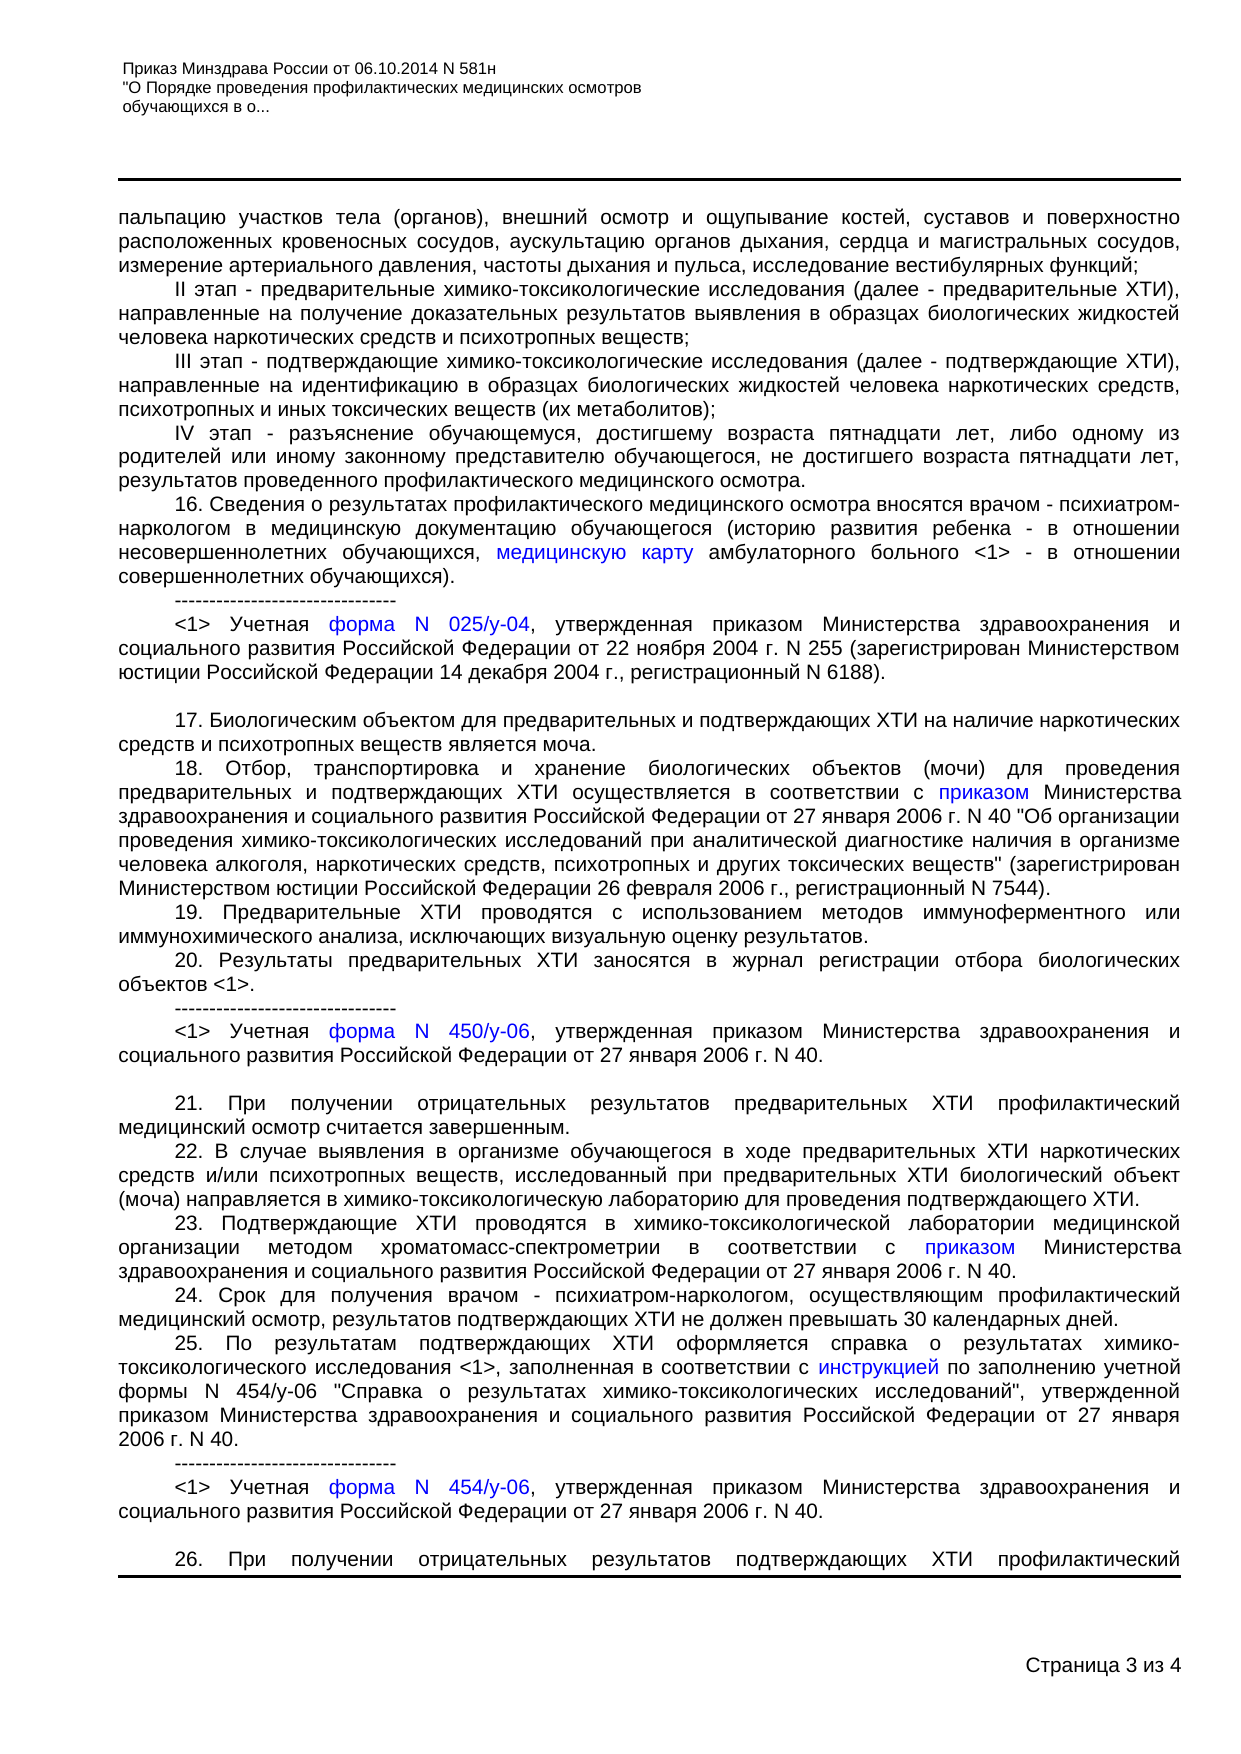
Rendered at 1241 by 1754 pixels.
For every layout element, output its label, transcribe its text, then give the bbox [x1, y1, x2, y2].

text <1> Учетная форма N 450/у-06, утвержденная приказом Министерства здравоохранения и социального развития Российской Федерации от 27 января 2006 г. N 40. [118, 1019, 1181, 1067]
text 16. Сведения о результатах профилактического медицинского осмотра вносятся врачом - психиатром-наркологом в медицинскую документацию обучающегося (историю развития ребенка - в отношении несовершеннолетних обучающихся, медицинскую карту амбулаторного больного <1> - в отношении совершеннолетних обучающихся). [118, 492, 1181, 588]
text 17. Биологическим объектом для предварительных и подтверждающих ХТИ на наличие наркотических средств и психотропных веществ является моча. [118, 708, 1181, 756]
text 19. Предварительные ХТИ проводятся с использованием методов иммуноферментного или иммунохимического анализа, исключающих визуальную оценку результатов. [118, 899, 1181, 947]
text <1> Учетная форма N 025/у-04, утвержденная приказом Министерства здравоохранения и социального развития Российской Федерации от 22 ноября 2004 г. N 255 (зарегистрирован Министерством юстиции Российской Федерации 14 декабря 2004 г., регистрационный N 6188). [118, 612, 1181, 684]
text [118, 205, 1181, 277]
text II этап - предварительные химико-токсикологические исследования (далее - предварительные ХТИ), направленные на получение доказательных результатов выявления в образцах биологических жидкостей человека наркотических средств и психотропных веществ; [118, 277, 1181, 348]
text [118, 1546, 1181, 1570]
text 18. Отбор, транспортировка и хранение биологических объектов (мочи) для проведения предварительных и подтверждающих ХТИ осуществляется в соответствии с приказом Министерства здравоохранения и социального развития Российской Федерации от 27 января 2006 г. N 40 "Об организации проведения химико-токсикологических исследований при аналитической диагностике наличия в организме человека алкоголя, наркотических средств, психотропных и других токсических веществ" (зарегистрирован Министерством юстиции Российской Федерации 26 февраля 2006 г., регистрационный N 7544). [118, 756, 1181, 899]
text 21. При получении отрицательных результатов предварительных ХТИ профилактический медицинский осмотр считается завершенным. [118, 1091, 1181, 1139]
text 25. По результатам подтверждающих ХТИ оформляется справка о результатах химико-токсикологического исследования <1>, заполненная в соответствии с инструкцией по заполнению учетной формы N 454/у-06 "Справка о результатах химико-токсикологических исследований", утвержденной приказом Министерства здравоохранения и социального развития Российской Федерации от 27 января 2006 г. N 40. [118, 1331, 1181, 1451]
text IV этап - разъяснение обучающемуся, достигшему возраста пятнадцати лет, либо одному из родителей или иному законному представителю обучающегося, не достигшего возраста пятнадцати лет, результатов проведенного профилактического медицинского осмотра. [118, 420, 1181, 492]
text III этап - подтверждающие химико-токсикологические исследования (далее - подтверждающие ХТИ), направленные на идентификацию в образцах биологических жидкостей человека наркотических средств, психотропных и иных токсических веществ (их метаболитов); [118, 348, 1181, 420]
text 24. Срок для получения врачом - психиатром-наркологом, осуществляющим профилактический медицинский осмотр, результатов подтверждающих ХТИ не должен превышать 30 календарных дней. [118, 1283, 1181, 1331]
text -------------------------------- [118, 588, 1181, 612]
text 22. В случае выявления в организме обучающегося в ходе предварительных ХТИ наркотических средств и/или психотропных веществ, исследованный при предварительных ХТИ биологический объект (моча) направляется в химико-токсикологическую лабораторию для проведения подтверждающего ХТИ. [118, 1139, 1181, 1211]
text -------------------------------- [118, 995, 1181, 1019]
text 23. Подтверждающие ХТИ проводятся в химико-токсикологической лаборатории медицинской организации методом хроматомасс-спектрометрии в соответствии с приказом Министерства здравоохранения и социального развития Российской Федерации от 27 января 2006 г. N 40. [118, 1211, 1181, 1283]
text -------------------------------- [118, 1451, 1181, 1474]
text <1> Учетная форма N 454/у-06, утвержденная приказом Министерства здравоохранения и социального развития Российской Федерации от 27 января 2006 г. N 40. [118, 1474, 1181, 1522]
text 20. Результаты предварительных ХТИ заносятся в журнал регистрации отбора биологических объектов <1>. [118, 947, 1181, 995]
